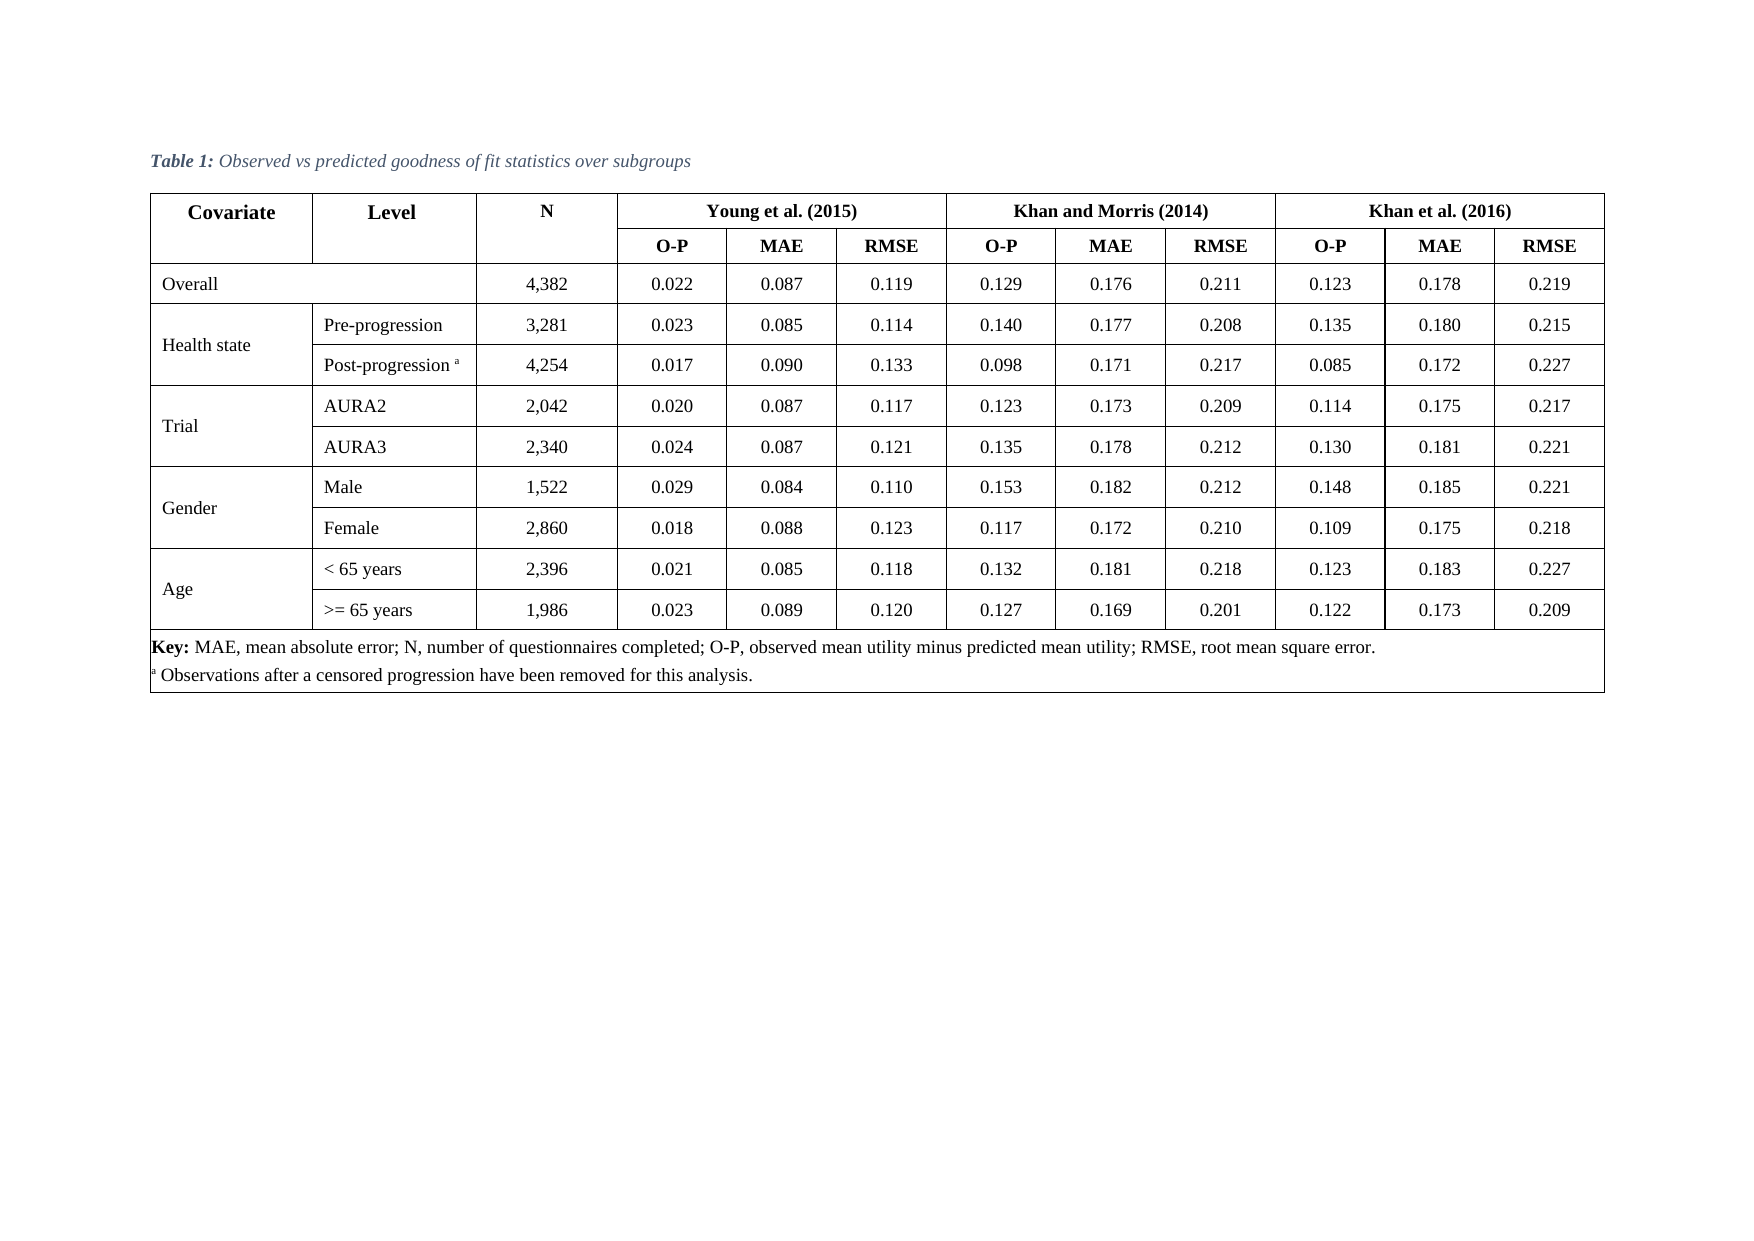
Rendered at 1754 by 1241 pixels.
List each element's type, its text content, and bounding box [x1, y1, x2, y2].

table_header Khan et al. (2016) [1276, 194, 1604, 227]
table_header Level [313, 194, 476, 263]
table_cell 0.221 [1495, 467, 1604, 507]
table_cell 0.130 [1276, 427, 1384, 466]
table_cell 0.017 [618, 345, 726, 385]
table_cell 0.178 [1056, 427, 1165, 466]
table_cell 0.201 [1166, 590, 1275, 629]
table_cell Male [313, 467, 476, 507]
table_cell RMSE [1495, 229, 1604, 263]
table_cell 0.221 [1495, 427, 1604, 466]
table_cell 0.098 [947, 345, 1055, 385]
table_cell 0.119 [837, 264, 946, 303]
table_cell 4,382 [477, 264, 617, 303]
table_cell 0.023 [618, 590, 726, 629]
table_cell 0.212 [1166, 427, 1275, 466]
table_cell 0.122 [1276, 590, 1384, 629]
table_cell 0.148 [1276, 467, 1384, 507]
table_cell 0.211 [1166, 264, 1275, 303]
table_cell MAE [1056, 229, 1165, 263]
table_cell Age [151, 549, 312, 629]
table_cell AURA3 [313, 427, 476, 466]
table_cell 0.090 [727, 345, 836, 385]
table_cell 2,396 [477, 549, 617, 588]
table_cell 0.171 [1056, 345, 1165, 385]
table_cell 0.085 [727, 549, 836, 588]
table_cell Trial [151, 386, 312, 466]
table_cell 0.182 [1056, 467, 1165, 507]
table_cell 0.020 [618, 386, 726, 426]
table_cell 0.123 [837, 508, 946, 548]
table_cell >= 65 years [313, 590, 476, 629]
text Table 1: Observed vs predicted goodness of fit statistics over subgroups [150, 150, 1604, 172]
table_cell 0.029 [618, 467, 726, 507]
table_cell 0.181 [1056, 549, 1165, 588]
table_cell 0.120 [837, 590, 946, 629]
table_cell 0.123 [1276, 549, 1384, 588]
table_cell 0.227 [1495, 549, 1604, 588]
table_cell MAE [1386, 229, 1494, 263]
table_cell 0.169 [1056, 590, 1165, 629]
table_cell 0.183 [1386, 549, 1494, 588]
table_cell 0.180 [1386, 304, 1494, 344]
table_cell 0.023 [618, 304, 726, 344]
table_cell 0.178 [1386, 264, 1494, 303]
table_cell 0.123 [1276, 264, 1384, 303]
table_cell 0.022 [618, 264, 726, 303]
table_cell 0.185 [1386, 467, 1494, 507]
table_header Covariate [151, 194, 312, 263]
table_header N [477, 194, 617, 263]
table_cell 0.209 [1166, 386, 1275, 426]
table_cell O-P [618, 229, 726, 263]
table_cell Pre-progression [313, 304, 476, 344]
table_cell 0.218 [1495, 508, 1604, 548]
table_cell 0.135 [947, 427, 1055, 466]
table_header Young et al. (2015) [618, 194, 946, 227]
table_cell 0.227 [1495, 345, 1604, 385]
table_cell 0.121 [837, 427, 946, 466]
table_cell 0.181 [1386, 427, 1494, 466]
table_cell AURA2 [313, 386, 476, 426]
table_cell O-P [1276, 229, 1384, 263]
table_cell Female [313, 508, 476, 548]
table_cell < 65 years [313, 549, 476, 588]
table_cell Post-progression a [313, 345, 476, 385]
table_cell 0.117 [947, 508, 1055, 548]
table_cell 0.021 [618, 549, 726, 588]
table_cell 0.123 [947, 386, 1055, 426]
table_cell 0.109 [1276, 508, 1384, 548]
table_cell 0.084 [727, 467, 836, 507]
table_cell 0.087 [727, 427, 836, 466]
table_cell 0.110 [837, 467, 946, 507]
table_cell Key: MAE, mean absolute error; N, number of questionnaires completed; O-P, observed mean utility minus predicted mean utility; RMSE, root mean square error. a Observations after a censored progression have been removed for this analysis. [151, 630, 1604, 692]
table_cell 0.133 [837, 345, 946, 385]
table_cell 0.085 [1276, 345, 1384, 385]
table_cell 1,986 [477, 590, 617, 629]
table_cell 0.087 [727, 264, 836, 303]
table_cell 0.024 [618, 427, 726, 466]
table_cell 0.215 [1495, 304, 1604, 344]
table_cell 0.129 [947, 264, 1055, 303]
table_cell 0.208 [1166, 304, 1275, 344]
table_cell 0.173 [1386, 590, 1494, 629]
table_cell 0.018 [618, 508, 726, 548]
table_cell 4,254 [477, 345, 617, 385]
table_cell 0.212 [1166, 467, 1275, 507]
table_cell 0.117 [837, 386, 946, 426]
table_cell 0.175 [1386, 386, 1494, 426]
table_header Khan and Morris (2014) [947, 194, 1275, 227]
table_cell 0.173 [1056, 386, 1165, 426]
table_cell O-P [947, 229, 1055, 263]
table_cell 0.114 [1276, 386, 1384, 426]
table_cell 3,281 [477, 304, 617, 344]
table_cell 0.175 [1386, 508, 1494, 548]
table_cell 0.217 [1495, 386, 1604, 426]
table_cell 0.210 [1166, 508, 1275, 548]
table_cell 0.153 [947, 467, 1055, 507]
table_cell Health state [151, 304, 312, 385]
table_cell 0.118 [837, 549, 946, 588]
table_cell Overall [151, 264, 476, 303]
table_cell 0.172 [1056, 508, 1165, 548]
table_cell 0.217 [1166, 345, 1275, 385]
table_cell 0.087 [727, 386, 836, 426]
table_cell 0.085 [727, 304, 836, 344]
table_cell 0.114 [837, 304, 946, 344]
table_cell 0.089 [727, 590, 836, 629]
table_cell RMSE [1166, 229, 1275, 263]
table_cell 0.177 [1056, 304, 1165, 344]
table_cell 0.172 [1386, 345, 1494, 385]
table_cell MAE [727, 229, 836, 263]
table_cell Gender [151, 467, 312, 548]
table_cell 0.219 [1495, 264, 1604, 303]
table_cell 2,042 [477, 386, 617, 426]
table_cell 0.127 [947, 590, 1055, 629]
table_cell 0.135 [1276, 304, 1384, 344]
table_cell 0.132 [947, 549, 1055, 588]
table_cell 0.088 [727, 508, 836, 548]
table_cell 0.176 [1056, 264, 1165, 303]
table_cell 2,340 [477, 427, 617, 466]
table_cell 2,860 [477, 508, 617, 548]
table_cell 1,522 [477, 467, 617, 507]
table_cell 0.218 [1166, 549, 1275, 588]
table_cell RMSE [837, 229, 946, 263]
table_cell 0.140 [947, 304, 1055, 344]
table_cell 0.209 [1495, 590, 1604, 629]
